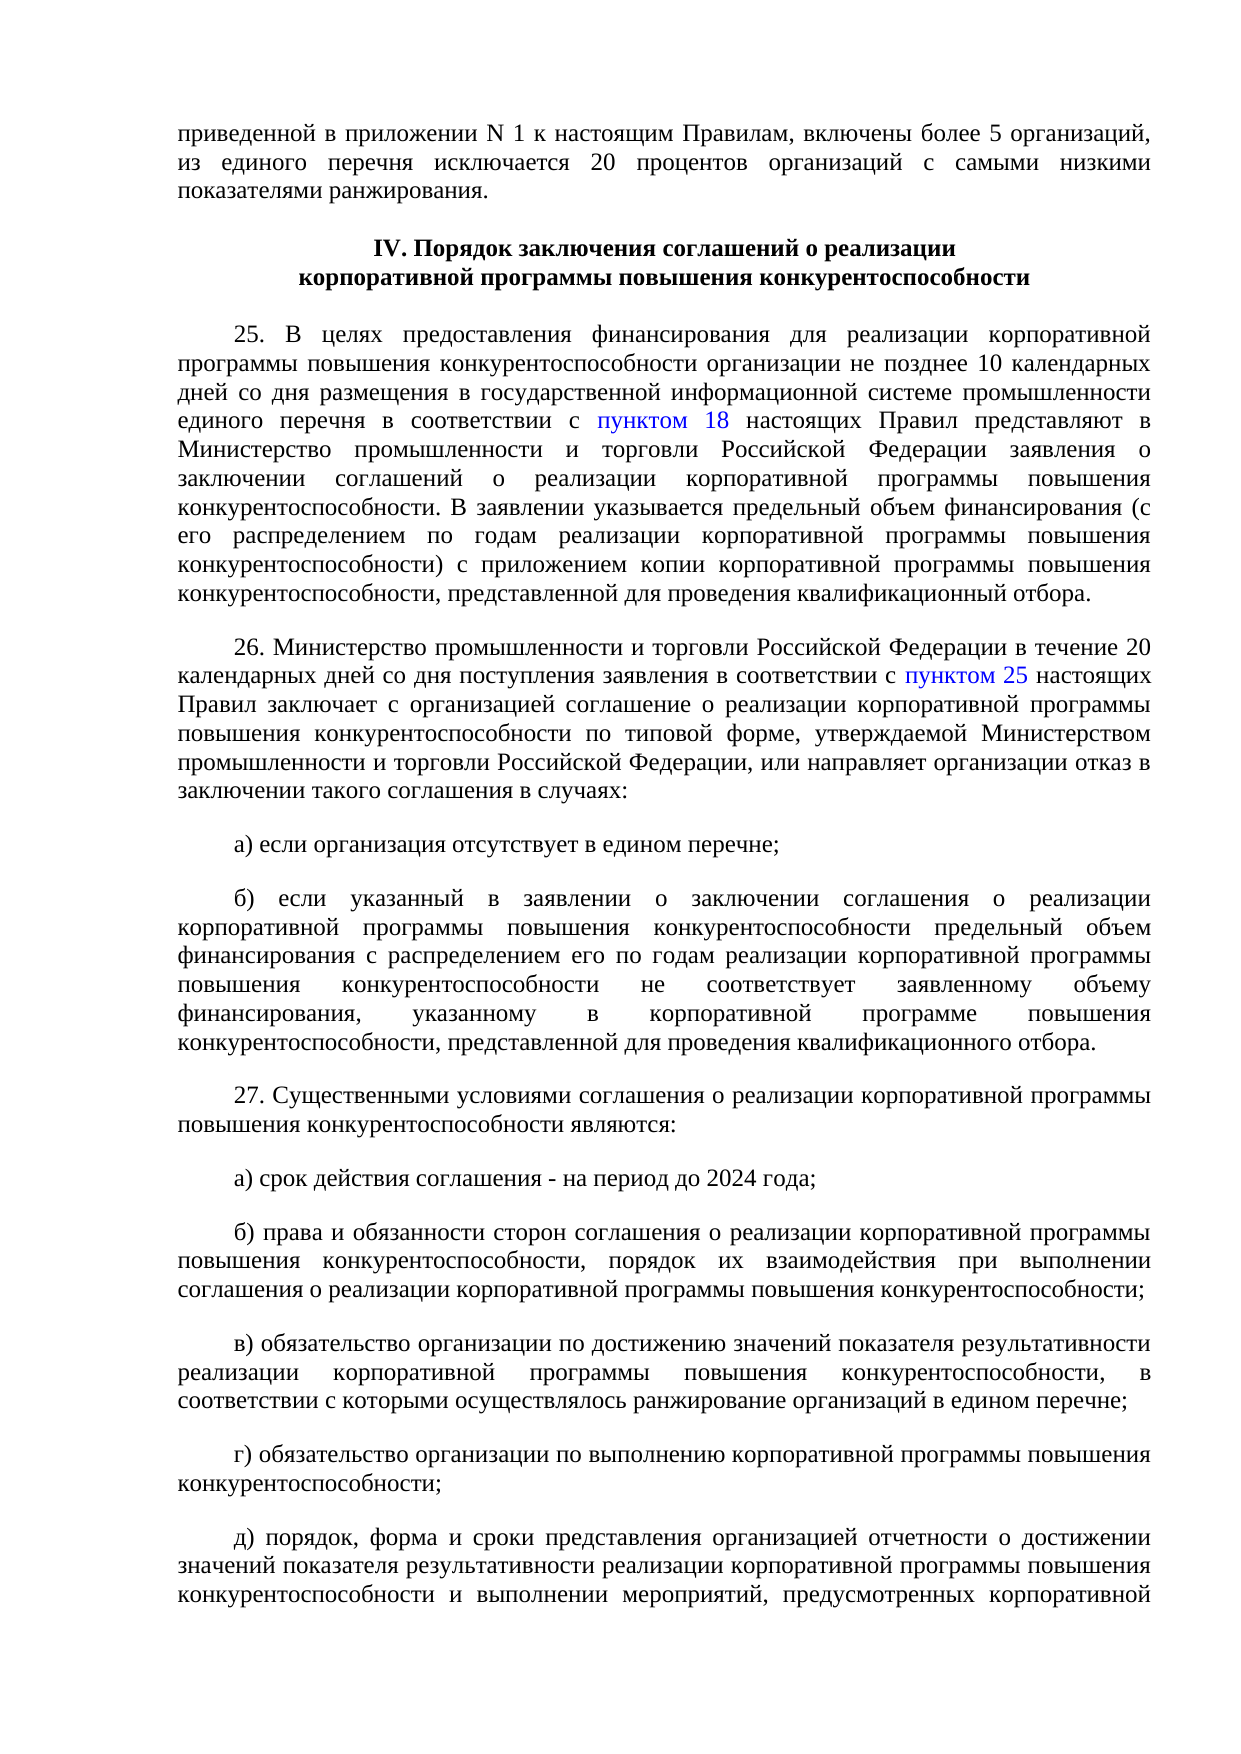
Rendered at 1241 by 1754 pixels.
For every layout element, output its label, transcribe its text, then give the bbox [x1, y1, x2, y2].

title корпоративной программы повышения конкурентоспособности [177, 262, 1152, 291]
text б) если указанный в заявлении о заключении соглашения о реализации корпоративной программы повышения конкурентоспособности предельный объем финансирования с распределением его по годам реализации корпоративной программы повышения конкурентоспособности не соответствует заявленному объему финансирования, указанному в корпоративной программе повышения конкурентоспособности, представленной для проведения квалификационного отбора. [177, 883, 1152, 1056]
text 27. Существенными условиями соглашения о реализации корпоративной программы повышения конкурентоспособности являются: [177, 1081, 1152, 1138]
text 25. В целях предоставления финансирования для реализации корпоративной программы повышения конкурентоспособности организации не позднее 10 календарных дней со дня размещения в государственной информационной системе промышленности единого перечня в соответствии с пунктом 18 настоящих Правил представляют в Министерство промышленности и торговли Российской Федерации заявления о заключении соглашений о реализации корпоративной программы повышения конкурентоспособности. В заявлении указывается предельный объем финансирования (с его распределением по годам реализации корпоративной программы повышения конкурентоспособности) с приложением копии корпоративной программы повышения конкурентоспособности, представленной для проведения квалификационный отбора. [177, 319, 1152, 607]
text а) срок действия соглашения - на период до 2024 года; [177, 1163, 1152, 1192]
text в) обязательство организации по достижению значений показателя результативности реализации корпоративной программы повышения конкурентоспособности, в соответствии с которыми осуществлялось ранжирование организаций в едином перечне; [177, 1328, 1152, 1414]
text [177, 118, 1152, 204]
text а) если организация отсутствует в едином перечне; [177, 829, 1152, 858]
text 26. Министерство промышленности и торговли Российской Федерации в течение 20 календарных дней со дня поступления заявления в соответствии с пунктом 25 настоящих Правил заключает с организацией соглашение о реализации корпоративной программы повышения конкурентоспособности по типовой форме, утверждаемой Министерством промышленности и торговли Российской Федерации, или направляет организации отказ в заключении такого соглашения в случаях: [177, 632, 1152, 804]
text б) права и обязанности сторон соглашения о реализации корпоративной программы повышения конкурентоспособности, порядок их взаимодействия при выполнении соглашения о реализации корпоративной программы повышения конкурентоспособности; [177, 1217, 1152, 1303]
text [177, 1522, 1152, 1608]
title IV. Порядок заключения соглашений о реализации [177, 233, 1152, 262]
text г) обязательство организации по выполнению корпоративной программы повышения конкурентоспособности; [177, 1439, 1152, 1497]
